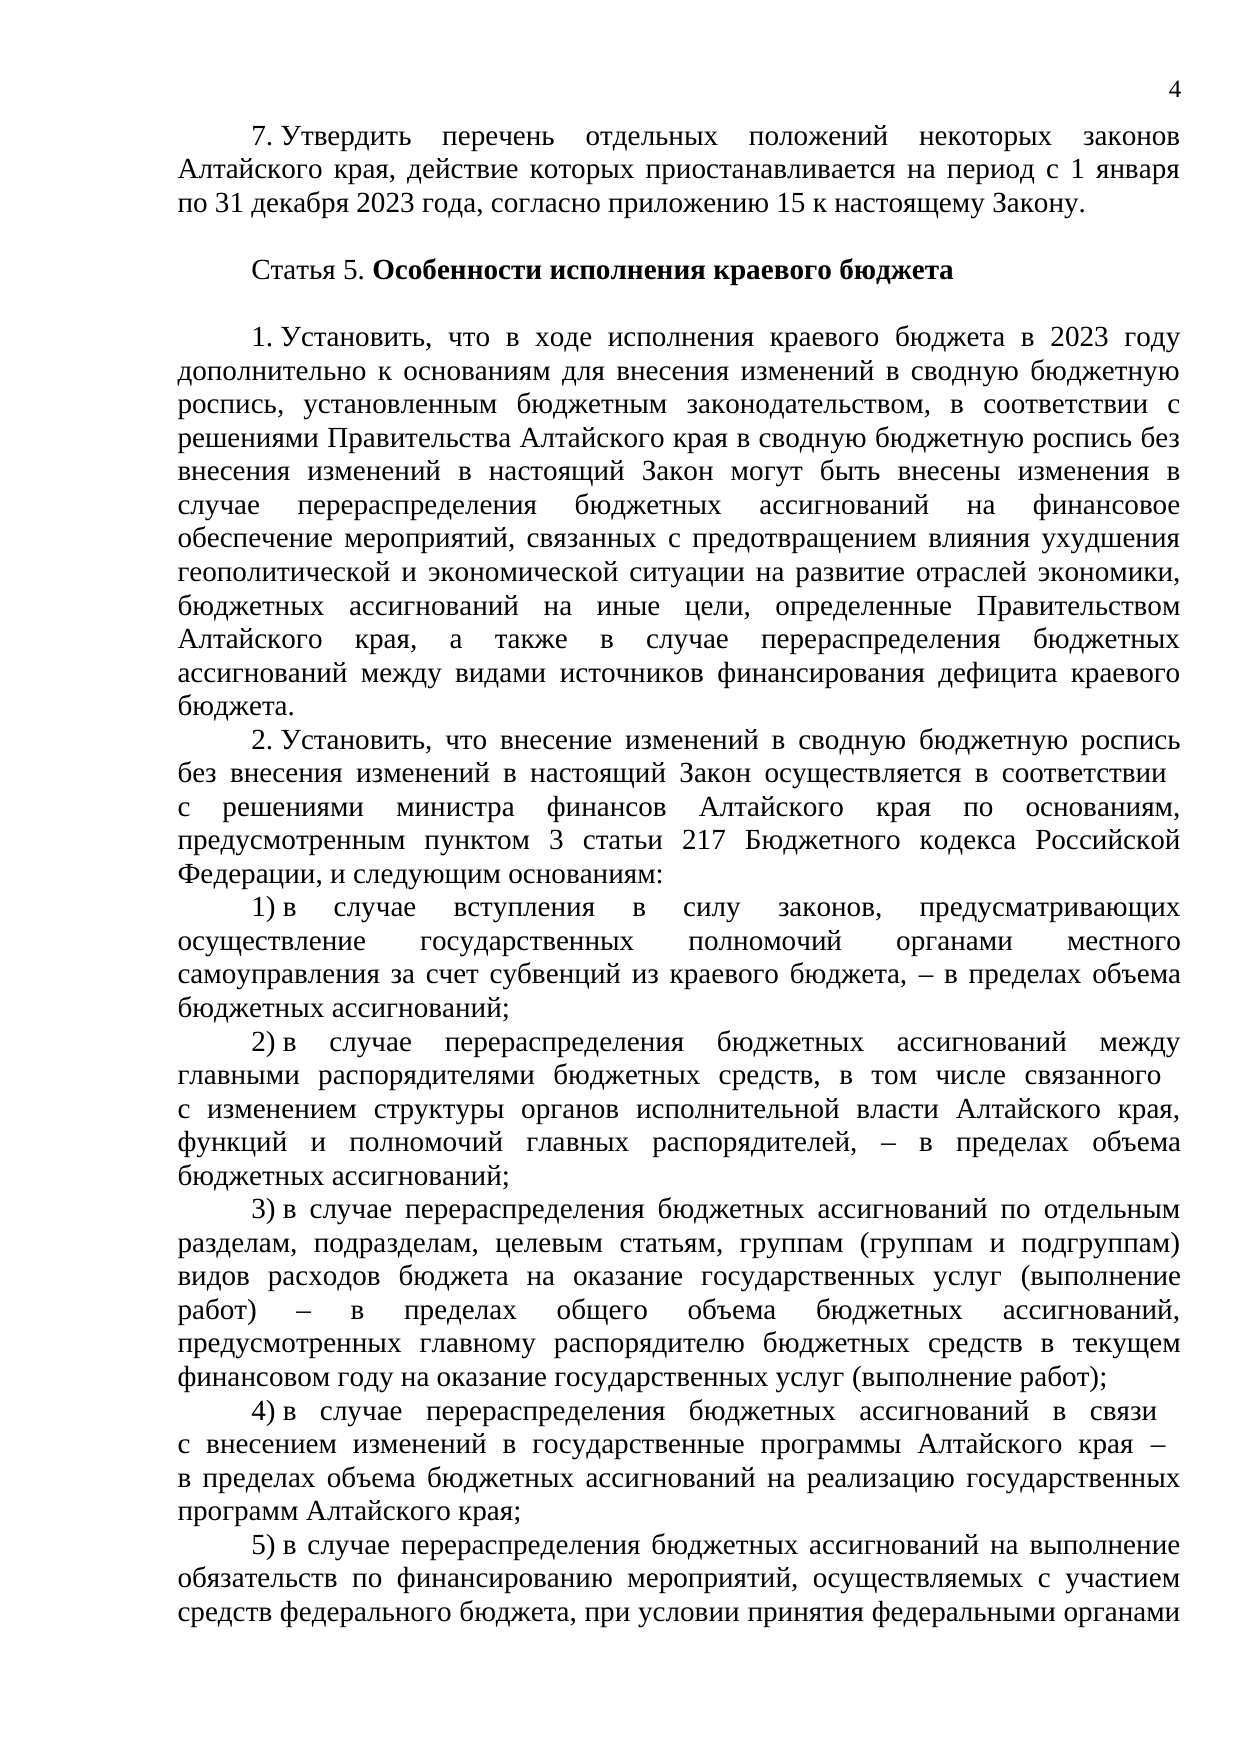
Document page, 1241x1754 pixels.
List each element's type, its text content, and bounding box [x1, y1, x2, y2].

text 1. Установить, что в ходе исполнения краевого бюджета в 2023 году дополнительно к основаниям для внесения изменений в сводную бюджетную роспись, установленным бюджетным законодательством, в соответствии с решениями Правительства Алтайского края в сводную бюджетную роспись без внесения изменений в настоящий Закон могут быть внесены изменения в случае перераспределения бюджетных ассигнований на финансовое обеспечение мероприятий, связанных с предотвращением влияния ухудшения геополитической и экономической ситуации на развитие отраслей экономики, бюджетных ассигнований на иные цели, определенные Правительством Алтайского края, а также в случае перераспределения бюджетных ассигнований между видами источников финансирования дефицита краевого бюджета. [177, 319, 1181, 722]
text 2. Установить, что внесение изменений в сводную бюджетную роспись без внесения изменений в настоящий Закон осуществляется в соответствии с решениями министра финансов Алтайского края по основаниям, предусмотренным пунктом 3 статьи 217 Бюджетного кодекса Российской Федерации, и следующим основаниям: [177, 722, 1181, 889]
text 1) в случае вступления в силу законов, предусматривающих осуществление государственных полномочий органами местного самоуправления за счет субвенций из краевого бюджета, – в пределах объема бюджетных ассигнований; [177, 889, 1181, 1024]
text 4) в случае перераспределения бюджетных ассигнований в связи с внесением изменений в государственные программы Алтайского края – в пределах объема бюджетных ассигнований на реализацию государственных программ Алтайского края; [177, 1393, 1181, 1527]
text 3) в случае перераспределения бюджетных ассигнований по отдельным разделам, подразделам, целевым статьям, группам (группам и подгруппам) видов расходов бюджета на оказание государственных услуг (выполнение работ) – в пределах общего объема бюджетных ассигнований, предусмотренных главному распорядителю бюджетных средств в текущем финансовом году на оказание государственных услуг (выполнение работ); [177, 1191, 1181, 1393]
text 7. Утвердить перечень отдельных положений некоторых законов Алтайского края, действие которых приостанавливается на период с 1 января по 31 декабря 2023 года, согласно приложению 15 к настоящему Закону. [177, 118, 1181, 219]
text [177, 1527, 1181, 1627]
text Статья 5. Особенности исполнения краевого бюджета [177, 252, 1181, 286]
text 2) в случае перераспределения бюджетных ассигнований между главными распорядителями бюджетных средств, в том числе связанного с изменением структуры органов исполнительной власти Алтайского края, функций и полномочий главных распорядителей, – в пределах объема бюджетных ассигнований; [177, 1024, 1181, 1191]
